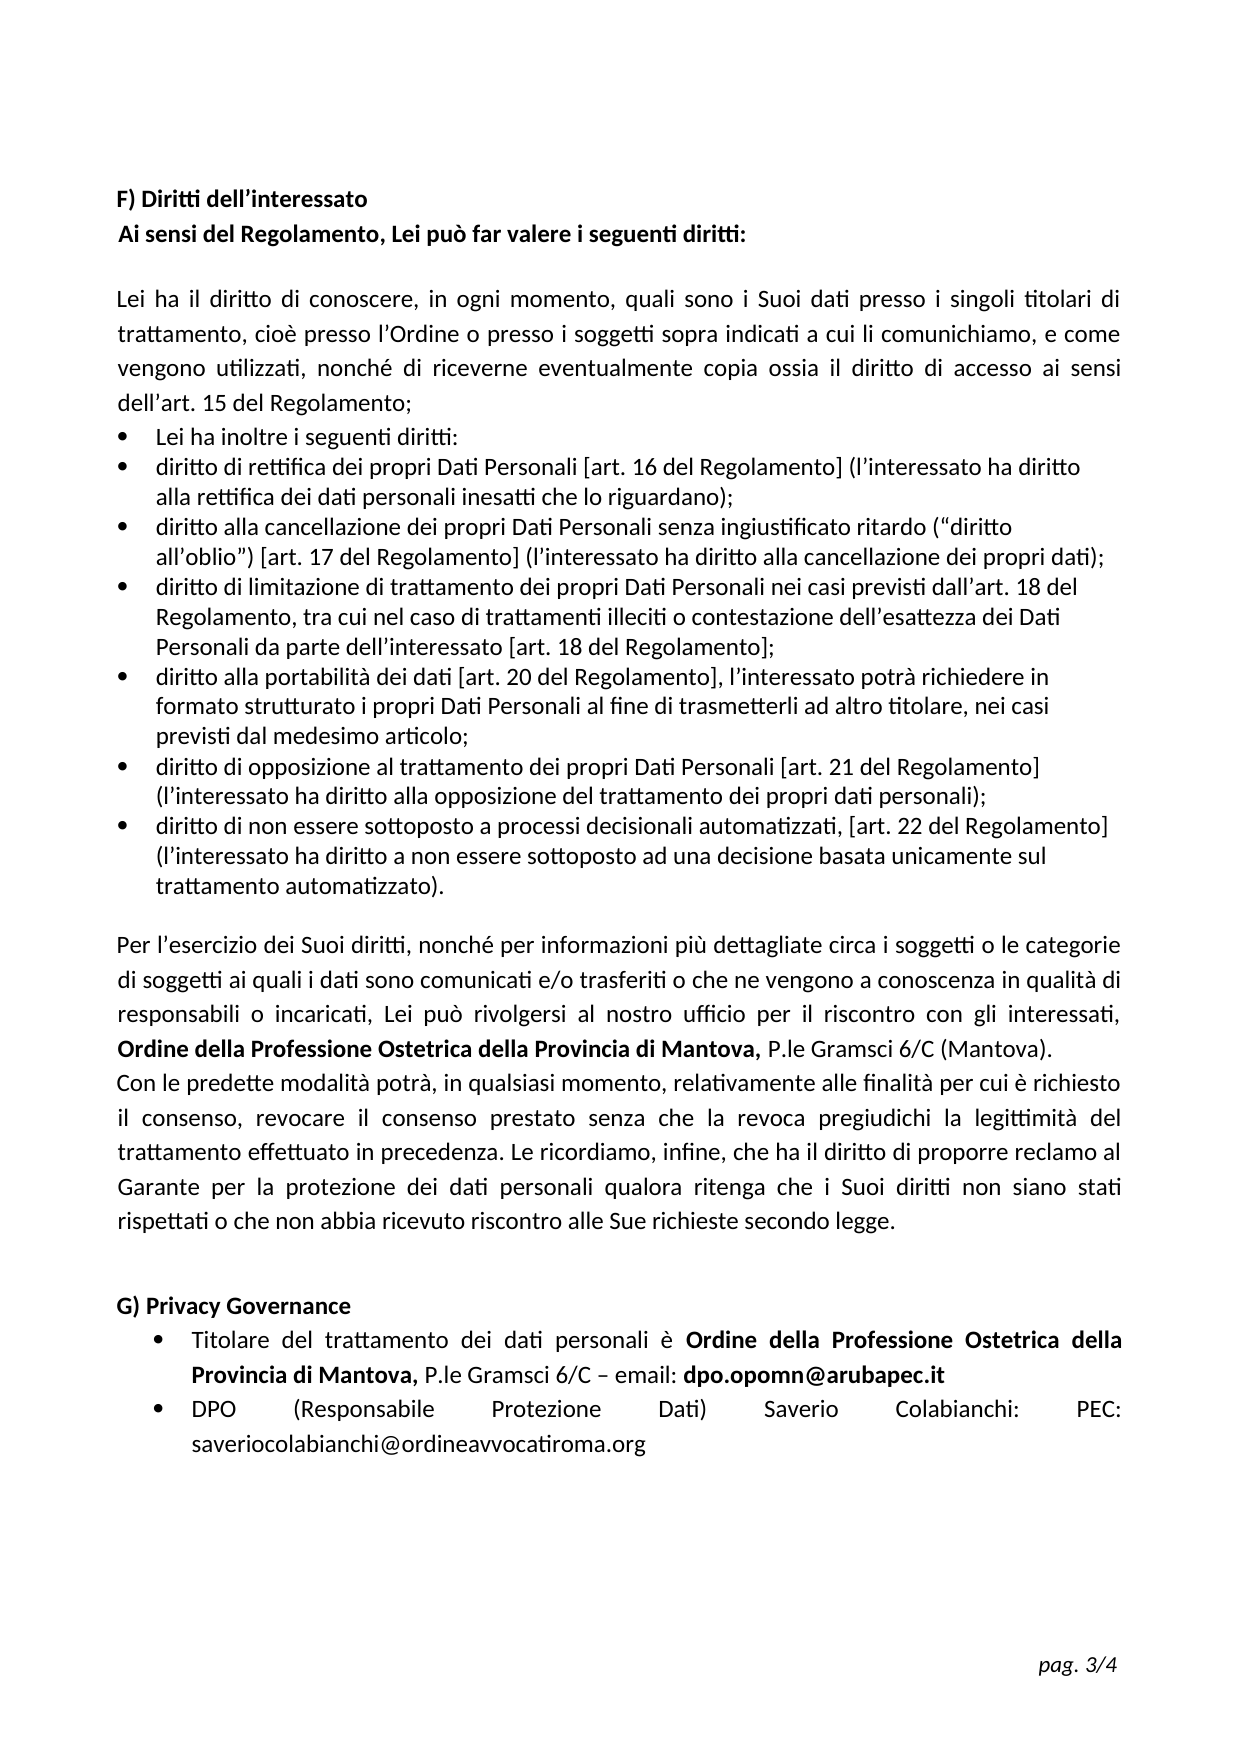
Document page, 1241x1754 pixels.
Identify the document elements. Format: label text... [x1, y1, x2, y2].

list diritto di non essere sottoposto a processi decisionali automatizzati, [art. 22 del Regolamento] (l’interessato ha diritto a non essere sottoposto ad una decisione basata unicamente sul trattamento automatizzato). [118, 811, 1113, 901]
list DPO (Responsabile Protezione Dati) Saverio Colabianchi: PEC: saveriocolabianchi@ordineavvocatiroma.org [154, 1394, 1123, 1459]
list diritto alla portabilità dei dati [art. 20 del Regolamento], l’interessato potrà richiedere in formato strutturato i propri Dati Personali al fine di trasmetterli ad altro titolare, nei casi previsti dal medesimo articolo; [118, 661, 1113, 751]
text Ai sensi del Regolamento, Lei può far valere i seguenti diritti: [118, 218, 1123, 249]
text Lei ha il diritto di conoscere, in ogni momento, quali sono i Suoi dati presso i singoli titolari di trattamento, cioè presso l’Ordine o presso i soggetti sopra indicati a cui li comunichiamo, e come vengono utilizzati, nonché di riceverne eventualmente copia ossia il diritto di accesso ai sensi dell’art. 15 del Regolamento; [116, 283, 1123, 417]
text Con le predette modalità potrà, in qualsiasi momento, relativamente alle finalità per cui è richiesto il consenso, revocare il consenso prestato senza che la revoca pregiudichi la legittimità del trattamento effettuato in precedenza. Le ricordiamo, infine, che ha il diritto di proporre reclamo al Garante per la protezione dei dati personali qualora ritenga che i Suoi diritti non siano stati rispettati o che non abbia ricevuto riscontro alle Sue richieste secondo legge. [116, 1068, 1123, 1236]
list Titolare del trattamento dei dati personali è Ordine della Professione Ostetrica della Provincia di Mantova, P.le Gramsci 6/C – email: dpo.opomn@arubapec.it [154, 1325, 1123, 1390]
list diritto alla cancellazione dei propri Dati Personali senza ingiustificato ritardo (“diritto all’oblio”) [art. 17 del Regolamento] (l’interessato ha diritto alla cancellazione dei propri dati); [118, 511, 1113, 571]
text Per l’esercizio dei Suoi diritti, nonché per informazioni più dettagliate circa i soggetti o le categorie di soggetti ai quali i dati sono comunicati e/o trasferiti o che ne vengono a conoscenza in qualità di responsabili o incaricati, Lei può rivolgersi al nostro ufficio per il riscontro con gli interessati, Ordine della Professione Ostetrica della Provincia di Mantova, P.le Gramsci 6/C (Mantova). [116, 929, 1123, 1063]
list diritto di limitazione di trattamento dei propri Dati Personali nei casi previsti dall’art. 18 del Regolamento, tra cui nel caso di trattamenti illeciti o contestazione dell’esattezza dei Dati Personali da parte dell’interessato [art. 18 del Regolamento]; [118, 571, 1113, 661]
list diritto di rettifica dei propri Dati Personali [art. 16 del Regolamento] (l’interessato ha diritto alla rettifica dei dati personali inesatti che lo riguardano); [118, 451, 1113, 511]
list Lei ha inoltre i seguenti diritti: [118, 422, 1113, 451]
subtitle G) Privacy Governance [116, 1290, 1123, 1321]
subtitle F) Diritti dell’interessato [116, 183, 1123, 214]
list diritto di opposizione al trattamento dei propri Dati Personali [art. 21 del Regolamento] (l’interessato ha diritto alla opposizione del trattamento dei propri dati personali); [118, 751, 1113, 811]
